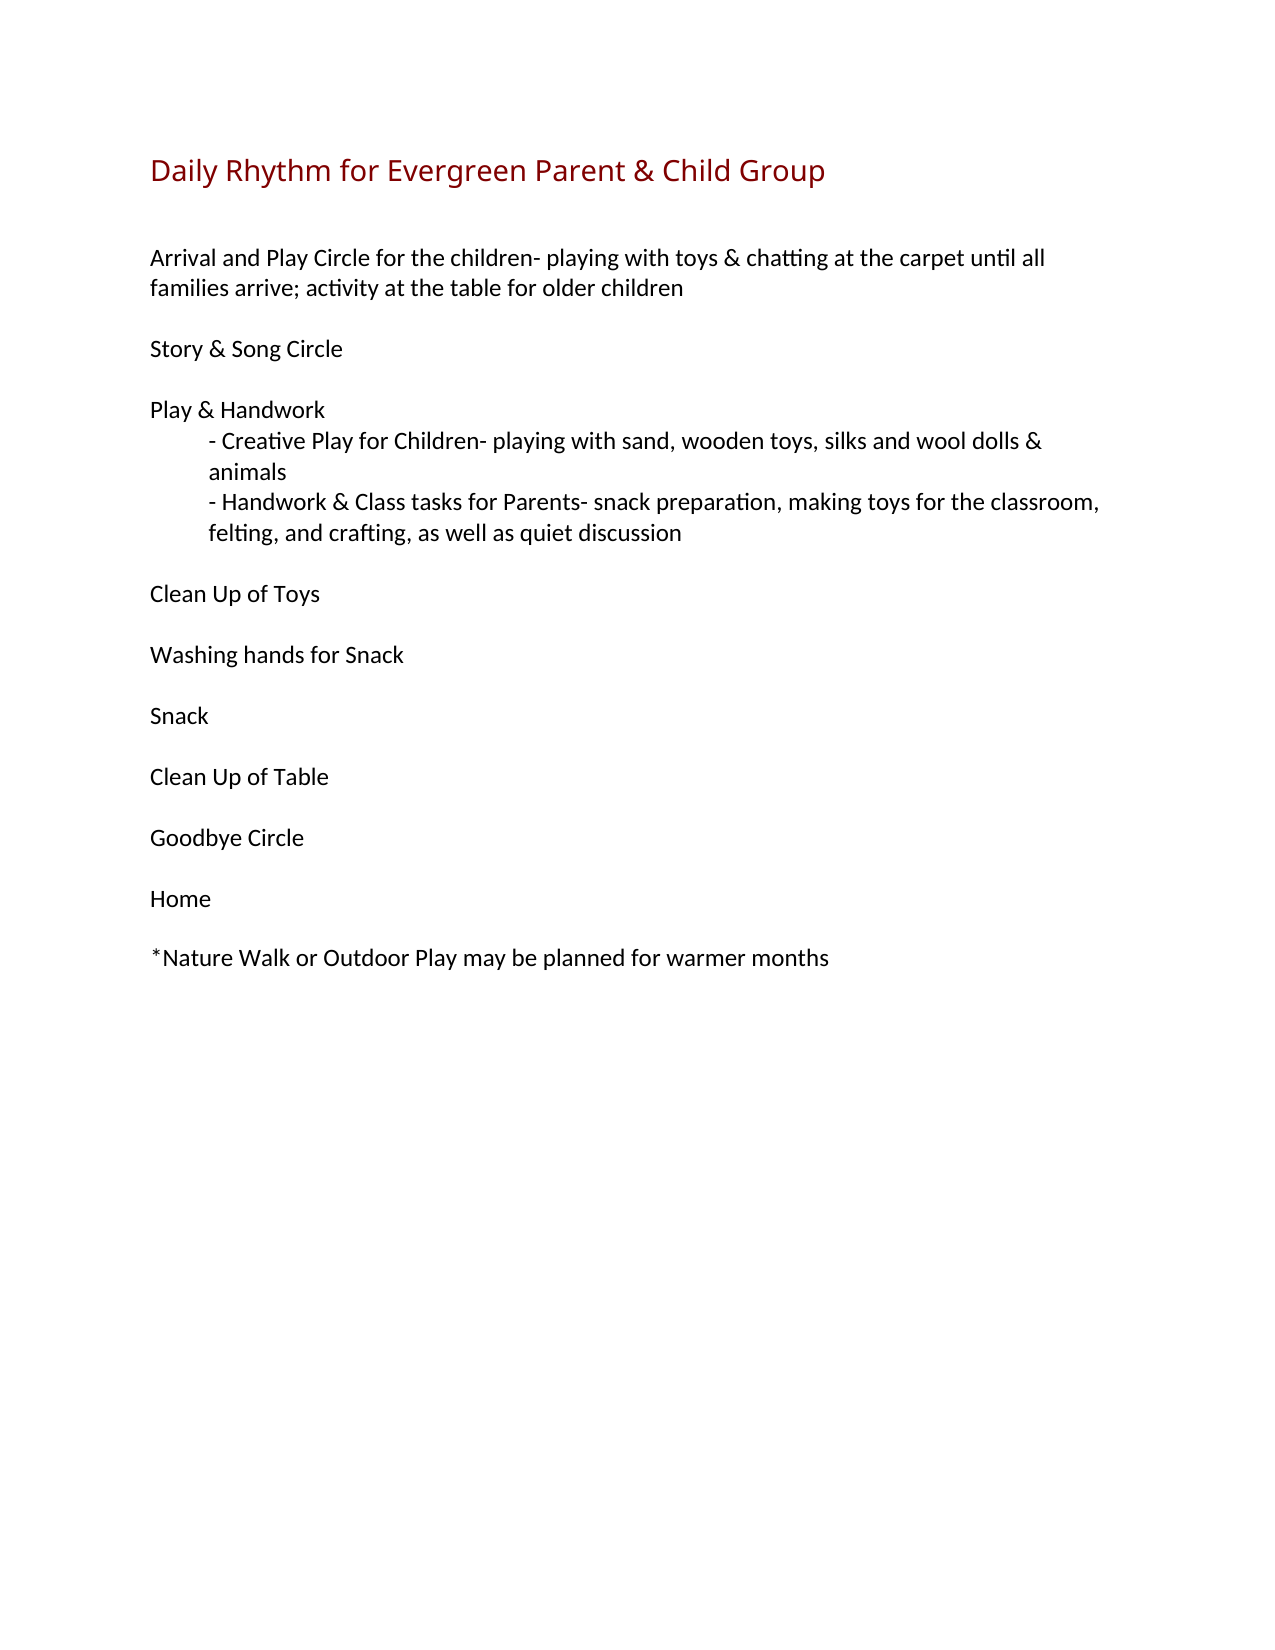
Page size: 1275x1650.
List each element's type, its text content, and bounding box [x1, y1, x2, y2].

text Story & Song Circle [150, 334, 1125, 364]
text Home [150, 883, 1125, 913]
text Goodbye Circle [150, 822, 1125, 852]
text Arrival and Play Circle for the children- playing with toys & chatting at the carpet until all families arrive; activity at the table for older children [150, 242, 1125, 303]
text Daily Rhythm for Evergreen Parent & Child Group [150, 150, 1125, 190]
text - Creative Play for Children- playing with sand, wooden toys, silks and wool dolls & animals [208, 425, 1125, 486]
text *Nature Walk or Outdoor Play may be planned for warmer months [150, 942, 1125, 973]
text Clean Up of Toys [150, 578, 1125, 608]
text - Handwork & Class tasks for Parents- snack preparation, making toys for the classroom, felting, and crafting, as well as quiet discussion [208, 486, 1125, 547]
text Clean Up of Table [150, 761, 1125, 791]
text Washing hands for Snack [150, 639, 1125, 669]
text Snack [150, 700, 1125, 730]
text Play & Handwork [150, 395, 1125, 425]
